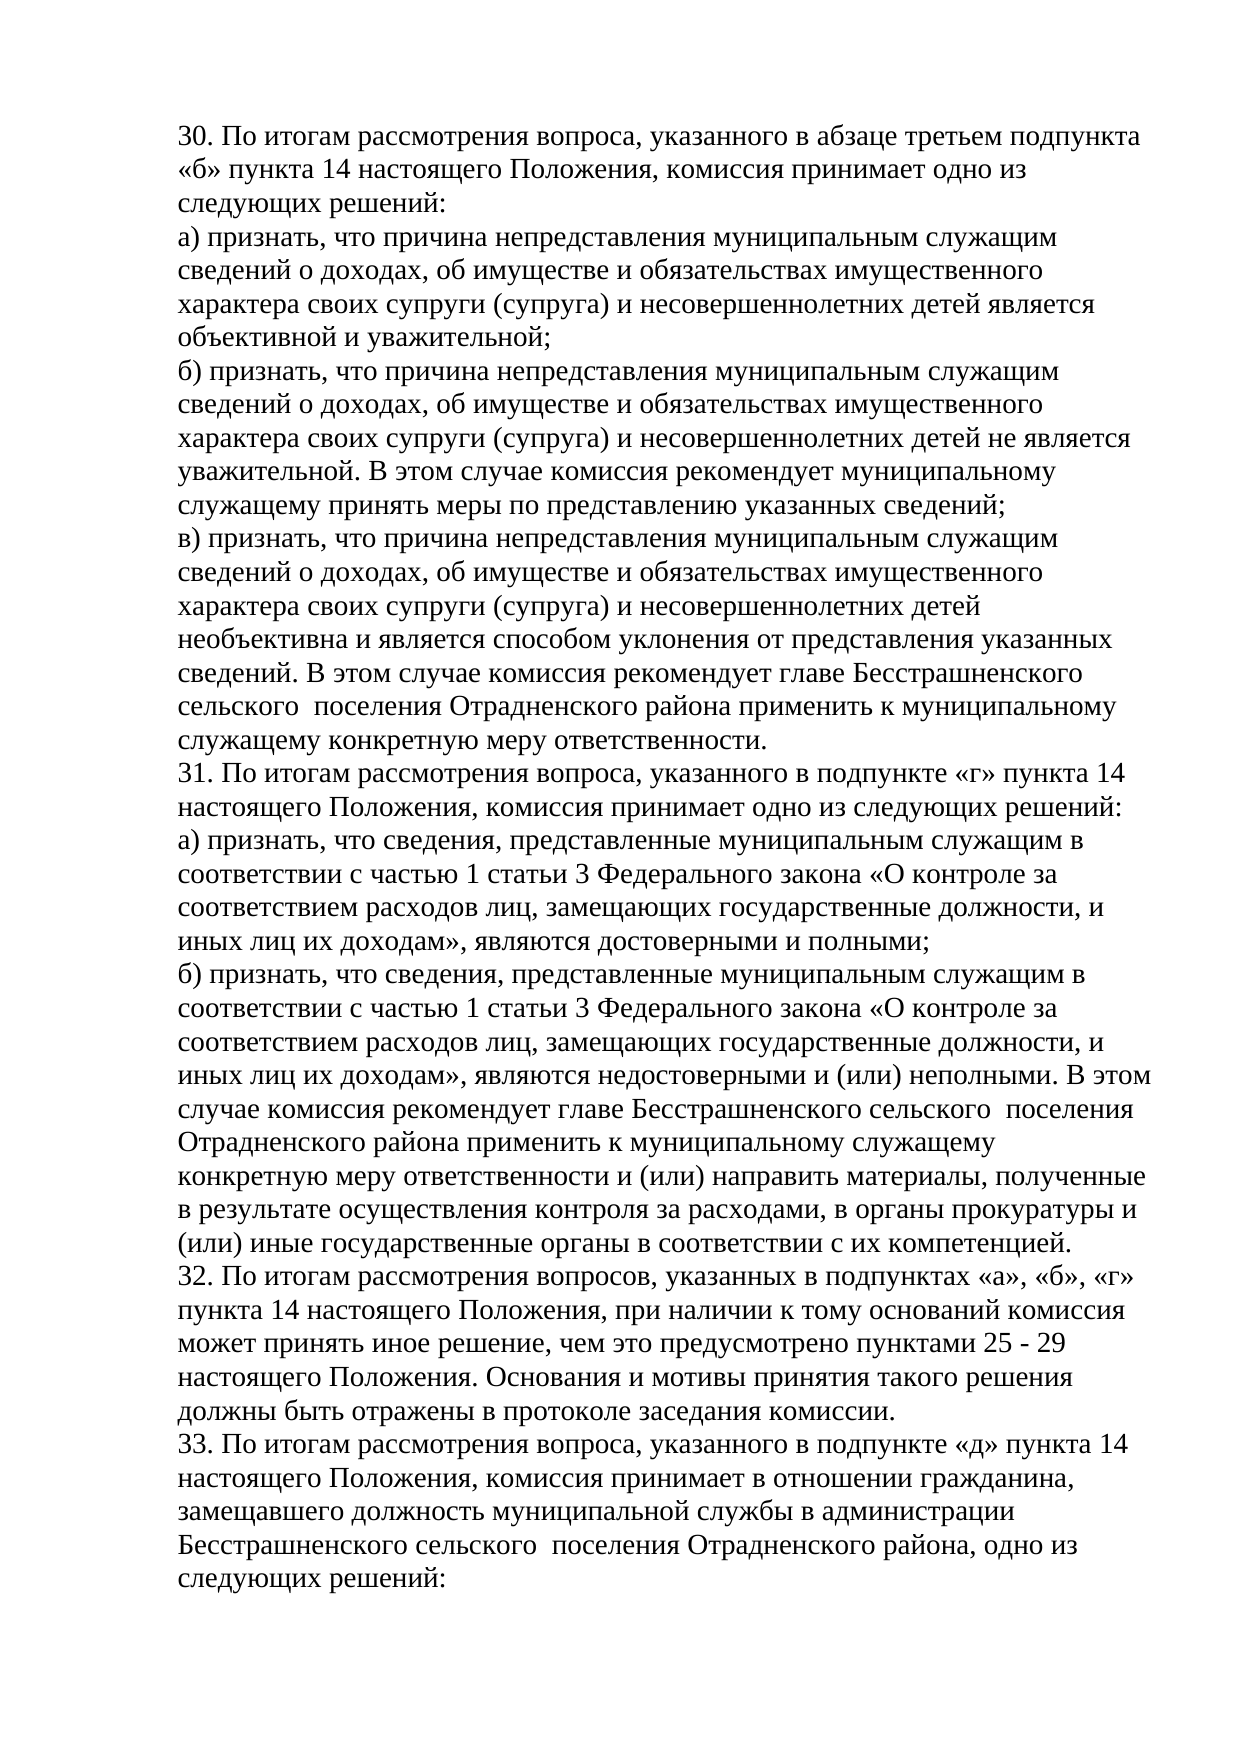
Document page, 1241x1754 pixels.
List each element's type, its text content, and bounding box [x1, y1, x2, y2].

text б) признать, что причина непредставления муниципальным служащим сведений о доходах, об имуществе и обязательствах имущественного характера своих супруги (супруга) и несовершеннолетних детей не является уважительной. В этом случае комиссия рекомендует муниципальному служащему принять меры по представлению указанных сведений; [177, 353, 1152, 521]
text б) признать, что сведения, представленные муниципальным служащим в соответствии с частью 1 статьи 3 Федерального закона «О контроле за соответствием расходов лиц, замещающих государственные должности, и иных лиц их доходам», являются недостоверными и (или) неполными. В этом случае комиссия рекомендует главе Бесстрашненского сельского поселения Отрадненского района применить к муниципальному служащему конкретную меру ответственности и (или) направить материалы, полученные в результате осуществления контроля за расходами, в органы прокуратуры и (или) иные государственные органы в соответствии с их компетенцией. [177, 957, 1152, 1258]
text в) признать, что причина непредставления муниципальным служащим сведений о доходах, об имуществе и обязательствах имущественного характера своих супруги (супруга) и несовершеннолетних детей необъективна и является способом уклонения от представления указанных сведений. В этом случае комиссия рекомендует главе Бесстрашненского сельского поселения Отрадненского района применить к муниципальному служащему конкретную меру ответственности. [177, 521, 1152, 755]
text 30. По итогам рассмотрения вопроса, указанного в абзаце третьем подпункта «б» пункта 14 настоящего Положения, комиссия принимает одно из следующих решений: [177, 118, 1152, 219]
text 32. По итогам рассмотрения вопросов, указанных в подпунктах «а», «б», «г» пункта 14 настоящего Положения, при наличии к тому оснований комиссия может принять иное решение, чем это предусмотрено пунктами 25 - 29 настоящего Положения. Основания и мотивы принятия такого решения должны быть отражены в протоколе заседания комиссии. [177, 1258, 1152, 1426]
text 33. По итогам рассмотрения вопроса, указанного в подпункте «д» пункта 14 настоящего Положения, комиссия принимает в отношении гражданина, замещавшего должность муниципальной службы в администрации Бесстрашненского сельского поселения Отрадненского района, одно из следующих решений: [177, 1426, 1152, 1594]
text 31. По итогам рассмотрения вопроса, указанного в подпункте «г» пункта 14 настоящего Положения, комиссия принимает одно из следующих решений: [177, 755, 1152, 822]
text а) признать, что сведения, представленные муниципальным служащим в соответствии с частью 1 статьи 3 Федерального закона «О контроле за соответствием расходов лиц, замещающих государственные должности, и иных лиц их доходам», являются достоверными и полными; [177, 822, 1152, 957]
text а) признать, что причина непредставления муниципальным служащим сведений о доходах, об имуществе и обязательствах имущественного характера своих супруги (супруга) и несовершеннолетних детей является объективной и уважительной; [177, 219, 1152, 353]
